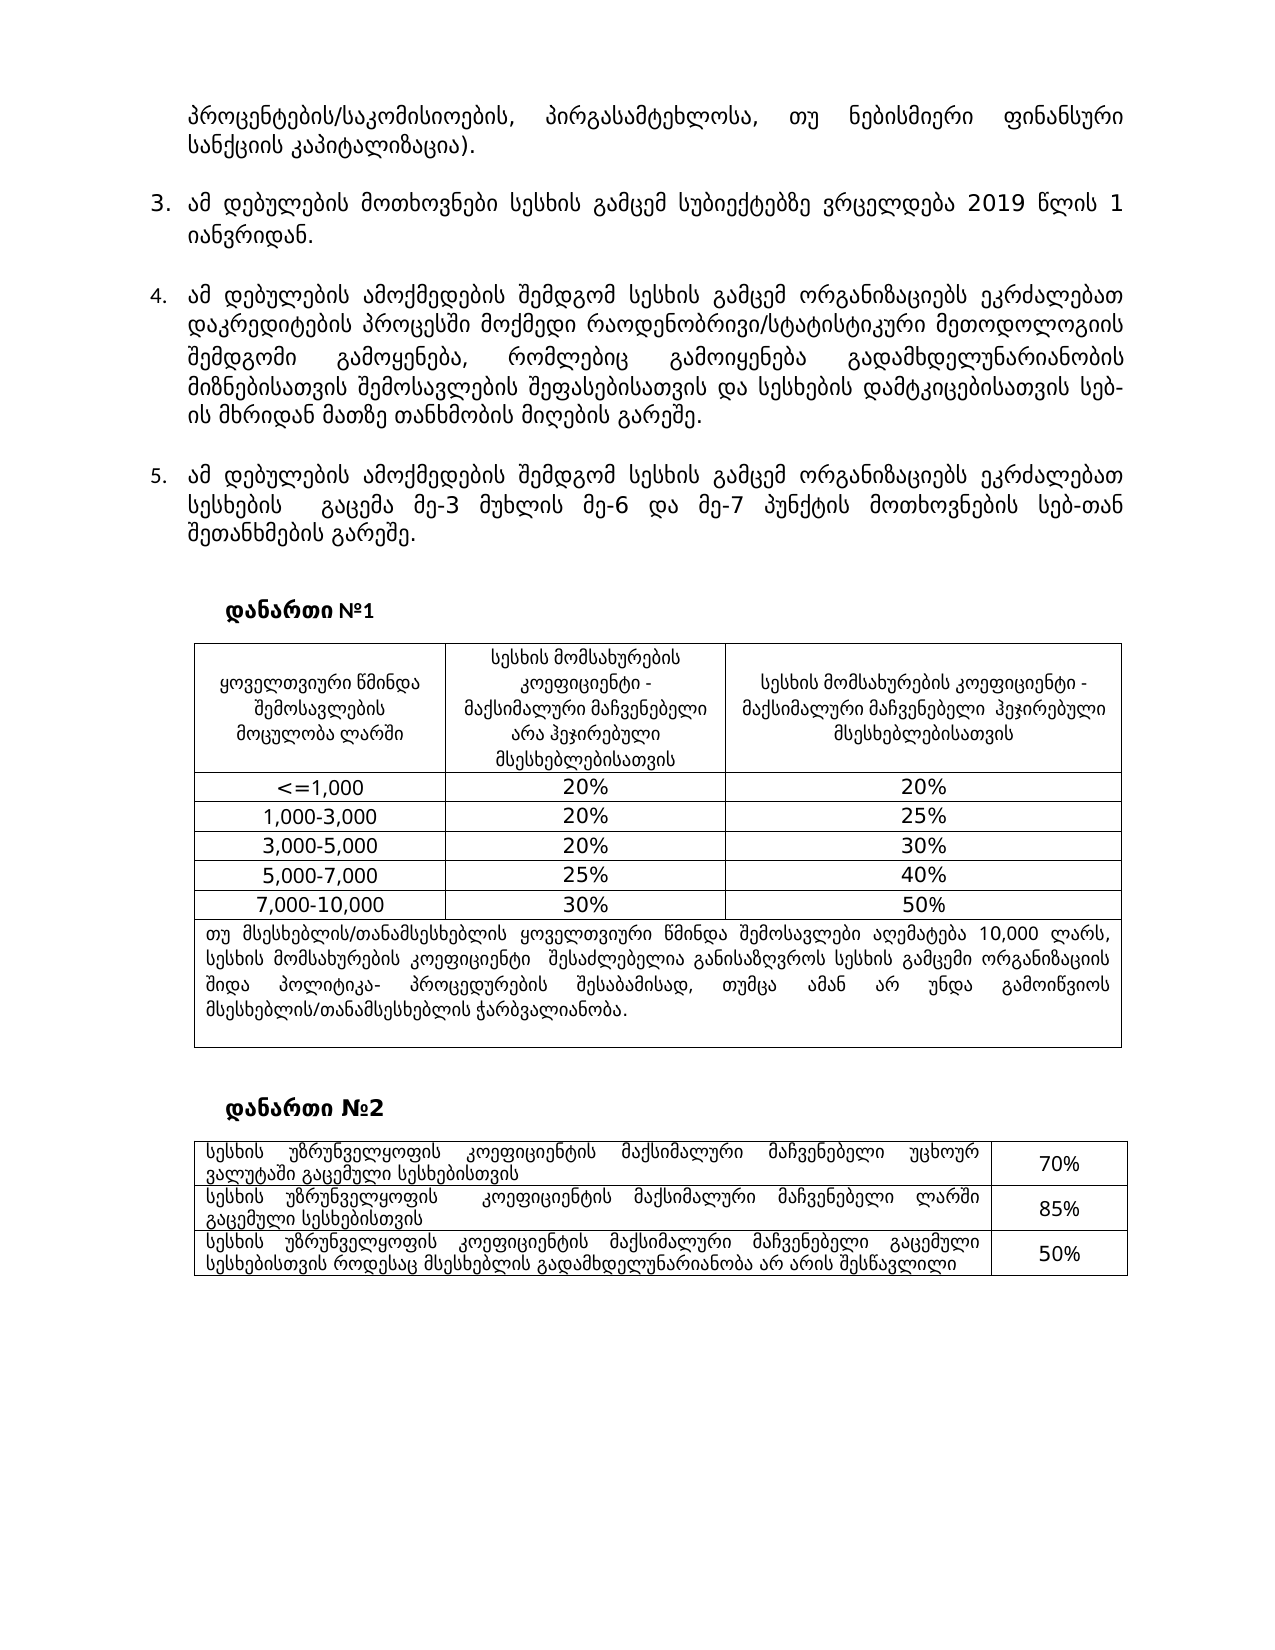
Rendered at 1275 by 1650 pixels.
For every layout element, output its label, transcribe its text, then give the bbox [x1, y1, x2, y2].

table_cell 20% [726, 773, 1121, 801]
table_cell 25% [446, 861, 725, 889]
table_cell 3,000-5,000 [195, 832, 445, 860]
table_cell 30% [726, 832, 1121, 860]
table_header სესხის მომსახურების კოეფიციენტი - მაქსიმალური მაჩვენებელი არა ჰეჯირებული მსესხებლებისათვის [446, 644, 725, 772]
table_cell 20% [446, 832, 725, 860]
table_cell 40% [726, 861, 1121, 889]
table_cell 20% [446, 773, 725, 801]
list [150, 103, 1125, 159]
table_cell თუ მსესხებლის/თანამსესხებლის ყოველთვიური წმინდა შემოსავლები აღემატება 10,000 ლარს, სესხის მომსახურების კოეფიციენტი შესაძლებელია განისაზღვროს სესხის გამცემი ორგანიზაციის შიდა პოლიტიკა- პროცედურების შესაბამისად, თუმცა ამან არ უნდა გამოიწვიოს მსესხებლის/თანამსესხებლის ჭარბვალიანობა. [195, 920, 1121, 1047]
table_cell 50% [726, 891, 1121, 919]
table_cell 25% [726, 802, 1121, 831]
table_cell 1,000-3,000 [195, 802, 445, 831]
table_cell სესხის უზრუნველყოფის კოეფიციენტის მაქსიმალური მაჩვენებელი ლარში გაცემული სესხებისთვის [195, 1186, 991, 1230]
table_cell სესხის უზრუნველყოფის კოეფიციენტის მაქსიმალური მაჩვენებელი გაცემული სესხებისთვის როდესაც მსესხებლის გადამხდელუნარიანობა არ არის შესწავლილი [195, 1231, 991, 1275]
table_header ყოველთვიური წმინდა შემოსავლების მოცულობა ლარში [195, 644, 445, 772]
table_cell 5,000-7,000 [195, 861, 445, 889]
table_cell <=1,000 [195, 773, 445, 801]
table_cell 20% [446, 802, 725, 831]
table_cell 50% [992, 1231, 1127, 1275]
table_header სესხის მომსახურების კოეფიციენტი - მაქსიმალური მაჩვენებელი ჰეჯირებული მსესხებლებისათვის [726, 644, 1121, 772]
list ამ დებულების მოთხოვნები სესხის გამცემ სუბიექტებზე ვრცელდება 2019 წლის 1 იანვრიდან. [150, 190, 1125, 250]
table_header 70% [992, 1142, 1127, 1185]
table_cell 30% [446, 891, 725, 919]
table_header სესხის უზრუნველყოფის კოეფიციენტის მაქსიმალური მაჩვენებელი უცხოურ ვალუტაში გაცემული სესხებისთვის [195, 1142, 991, 1185]
table_cell 7,000-10,000 [195, 891, 445, 919]
text დანართი №1 [150, 596, 1125, 624]
list ამ დებულების ამოქმედების შემდგომ სესხის გამცემ ორგანიზაციებს ეკრძალებათ სესხების გაცემა მე-3 მუხლის მე-6 და მე-7 პუნქტის მოთხოვნების სებ-თან შეთანხმების გარეშე. [150, 462, 1125, 547]
list ამ დებულების ამოქმედების შემდგომ სესხის გამცემ ორგანიზაციებს ეკრძალებათ დაკრედიტების პროცესში მოქმედი რაოდენობრივი/სტატისტიკური მეთოდოლოგიის შემდგომი გამოყენება, რომლებიც გამოიყენება გადამხდელუნარიანობის მიზნებისათვის შემოსავლების შეფასებისათვის და სესხების დამტკიცებისათვის სებ-ის მხრიდან მათზე თანხმობის მიღების გარეშე. [150, 281, 1125, 429]
text დანართი №2 [150, 1095, 1125, 1122]
table_cell 85% [992, 1186, 1127, 1230]
